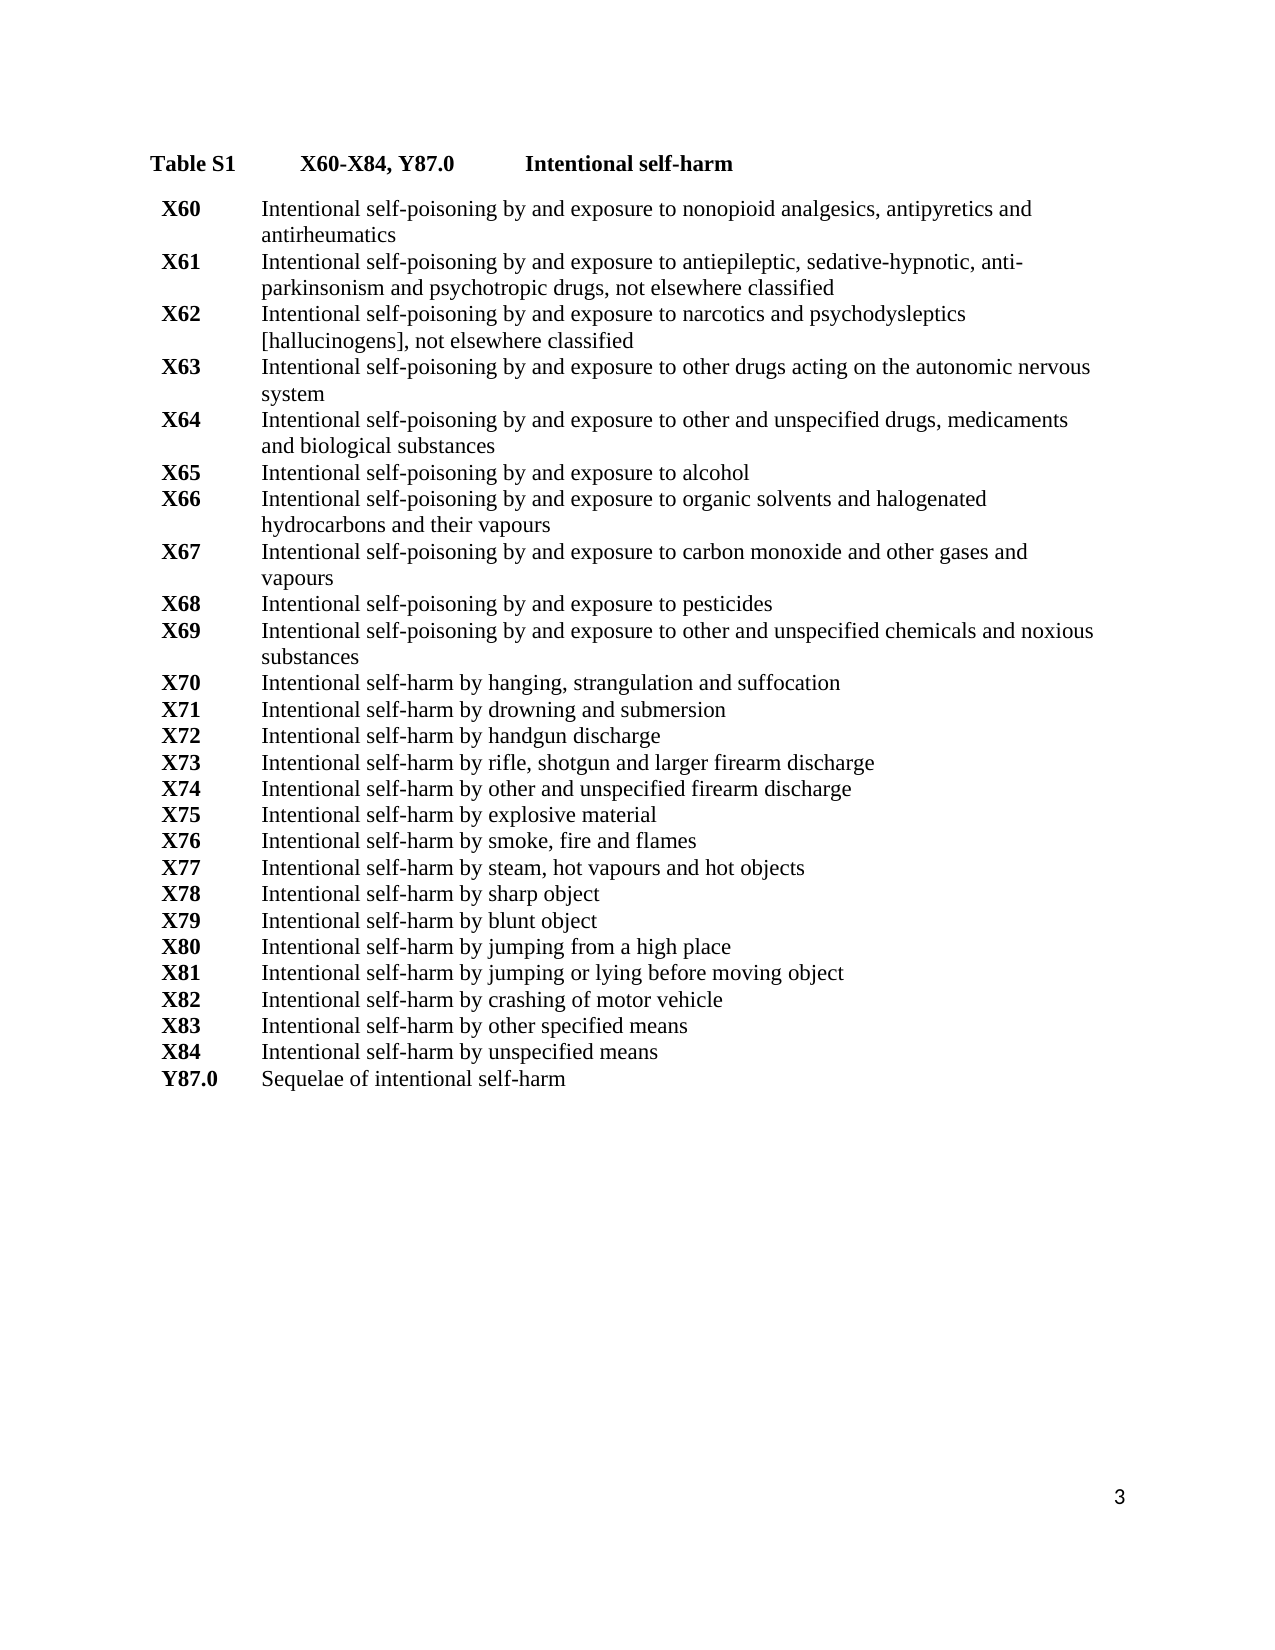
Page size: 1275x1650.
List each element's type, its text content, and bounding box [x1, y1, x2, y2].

table_cell Intentional self-poisoning by and exposure to alcohol [250, 459, 1106, 485]
table_cell Intentional self-harm by unspecified means [250, 1039, 1106, 1065]
table_cell Intentional self-harm by other specified means [250, 1012, 1106, 1038]
table_cell Intentional self-harm by sharp object [250, 880, 1106, 907]
table_header X60 [150, 195, 250, 248]
table_cell Intentional self-harm by explosive material [250, 801, 1106, 828]
table_cell X83 [150, 1012, 250, 1038]
table_cell X76 [150, 828, 250, 854]
table_cell Intentional self-harm by blunt object [250, 907, 1106, 933]
table_cell Intentional self-poisoning by and exposure to other and unspecified chemicals and noxious substances [250, 617, 1106, 669]
table_cell X73 [150, 749, 250, 775]
table_cell Intentional self-harm by jumping from a high place [250, 933, 1106, 959]
table_cell X77 [150, 854, 250, 880]
table_cell Intentional self-harm by steam, hot vapours and hot objects [250, 854, 1106, 880]
table_cell Sequelae of intentional self-harm [250, 1065, 1106, 1091]
table_cell Intentional self-poisoning by and exposure to organic solvents and halogenated hydrocarbons and their vapours [250, 485, 1106, 538]
table_cell Intentional self-poisoning by and exposure to carbon monoxide and other gases and vapours [250, 538, 1106, 590]
table_cell Intentional self-harm by drowning and submersion [250, 696, 1106, 722]
table_cell Intentional self-harm by smoke, fire and flames [250, 828, 1106, 854]
table_cell X78 [150, 880, 250, 907]
table_cell X66 [150, 485, 250, 538]
table_cell X75 [150, 801, 250, 828]
table_cell Intentional self-poisoning by and exposure to pesticides [250, 590, 1106, 617]
table_cell X70 [150, 670, 250, 696]
text Table S1 X60-X84, Y87.0 Intentional self-harm [150, 150, 1125, 176]
table_header Intentional self-poisoning by and exposure to nonopioid analgesics, antipyretics and antirheumatics [250, 195, 1106, 248]
table_cell Intentional self-harm by hanging, strangulation and suffocation [250, 670, 1106, 696]
table_cell X79 [150, 907, 250, 933]
table_cell X71 [150, 696, 250, 722]
table_cell X61 [150, 248, 250, 301]
table_cell X74 [150, 775, 250, 801]
table_cell X80 [150, 933, 250, 959]
table_cell X62 [150, 301, 250, 353]
table_cell X67 [150, 538, 250, 590]
table_cell Y87.0 [150, 1065, 250, 1091]
table_cell Intentional self-poisoning by and exposure to narcotics and psychodysleptics [hallucinogens], not elsewhere classified [250, 301, 1106, 353]
table_cell Intentional self-harm by handgun discharge [250, 722, 1106, 748]
table_cell X63 [150, 353, 250, 406]
table_cell Intentional self-harm by rifle, shotgun and larger firearm discharge [250, 749, 1106, 775]
table_cell Intentional self-harm by other and unspecified firearm discharge [250, 775, 1106, 801]
table_cell X81 [150, 959, 250, 986]
table_cell X82 [150, 986, 250, 1012]
table_cell X65 [150, 459, 250, 485]
table_cell Intentional self-poisoning by and exposure to other drugs acting on the autonomic nervous system [250, 353, 1106, 406]
table_cell X68 [150, 590, 250, 617]
table_cell X69 [150, 617, 250, 669]
table_cell Intentional self-poisoning by and exposure to other and unspecified drugs, medicaments and biological substances [250, 406, 1106, 459]
table_cell Intentional self-harm by crashing of motor vehicle [250, 986, 1106, 1012]
table_cell X72 [150, 722, 250, 748]
table_cell X64 [150, 406, 250, 459]
table_cell Intentional self-poisoning by and exposure to antiepileptic, sedative-hypnotic, anti-parkinsonism and psychotropic drugs, not elsewhere classified [250, 248, 1106, 301]
table_cell X84 [150, 1039, 250, 1065]
table_cell Intentional self-harm by jumping or lying before moving object [250, 959, 1106, 986]
